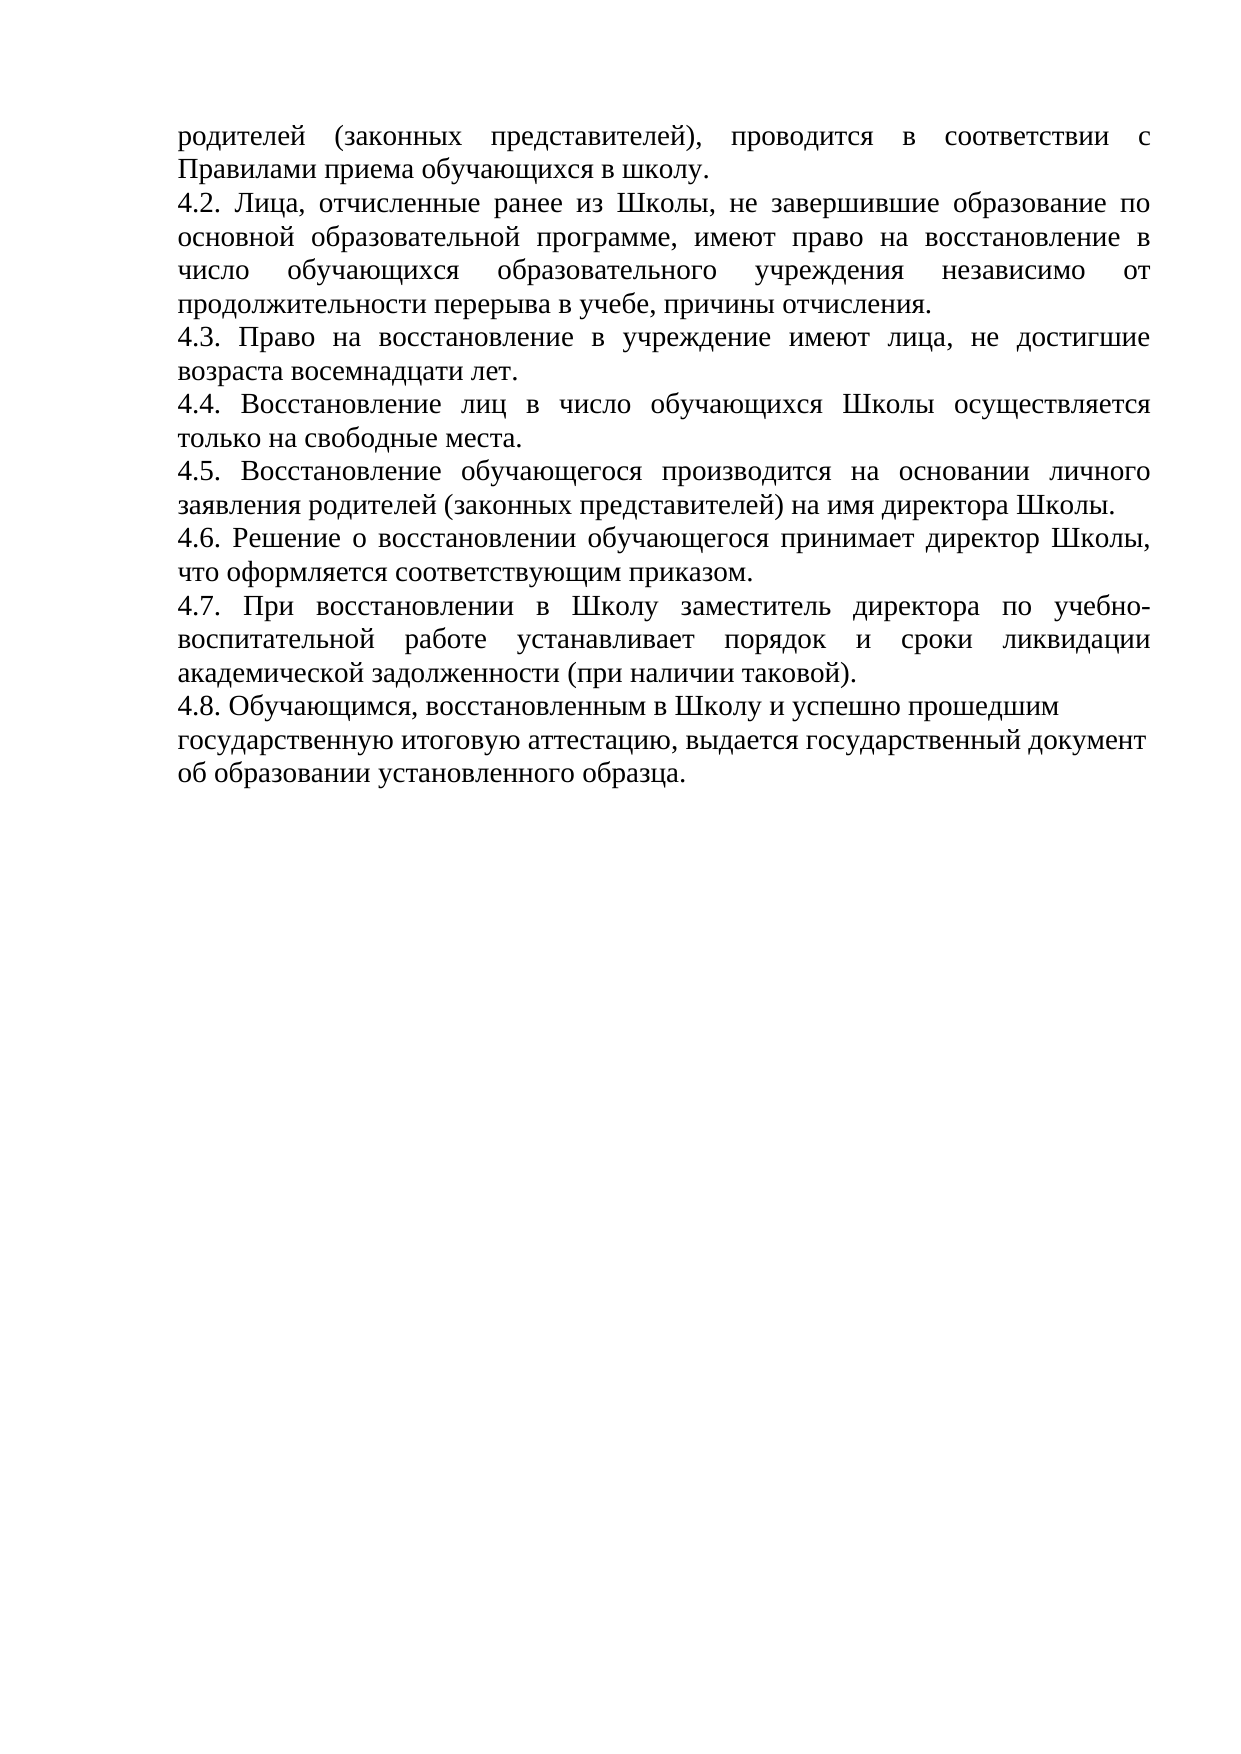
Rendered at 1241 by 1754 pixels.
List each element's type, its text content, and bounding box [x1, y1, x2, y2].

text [177, 118, 1152, 185]
text 4.4. Восстановление лиц в число обучающихся Школы осуществляется только на свободные места. [177, 386, 1152, 453]
text 4.8. Обучающимся, восстановленным в Школу и успешно прошедшим государственную итоговую аттестацию, выдается государственный документ об образовании установленного образца. [177, 688, 1152, 789]
text 4.2. Лица, отчисленные ранее из Школы, не завершившие образование по основной образовательной программе, имеют право на восстановление в число обучающихся образовательного учреждения независимо от продолжительности перерыва в учебе, причины отчисления. [177, 185, 1152, 319]
text 4.5. Восстановление обучающегося производится на основании личного заявления родителей (законных представителей) на имя директора Школы. [177, 453, 1152, 521]
text 4.3. Право на восстановление в учреждение имеют лица, не достигшие возраста восемнадцати лет. [177, 319, 1152, 386]
text 4.7. При восстановлении в Школу заместитель директора по учебно-воспитательной работе устанавливает порядок и сроки ликвидации академической задолженности (при наличии таковой). [177, 588, 1152, 688]
text 4.6. Решение о восстановлении обучающегося принимает директор Школы, что оформляется соответствующим приказом. [177, 521, 1152, 588]
